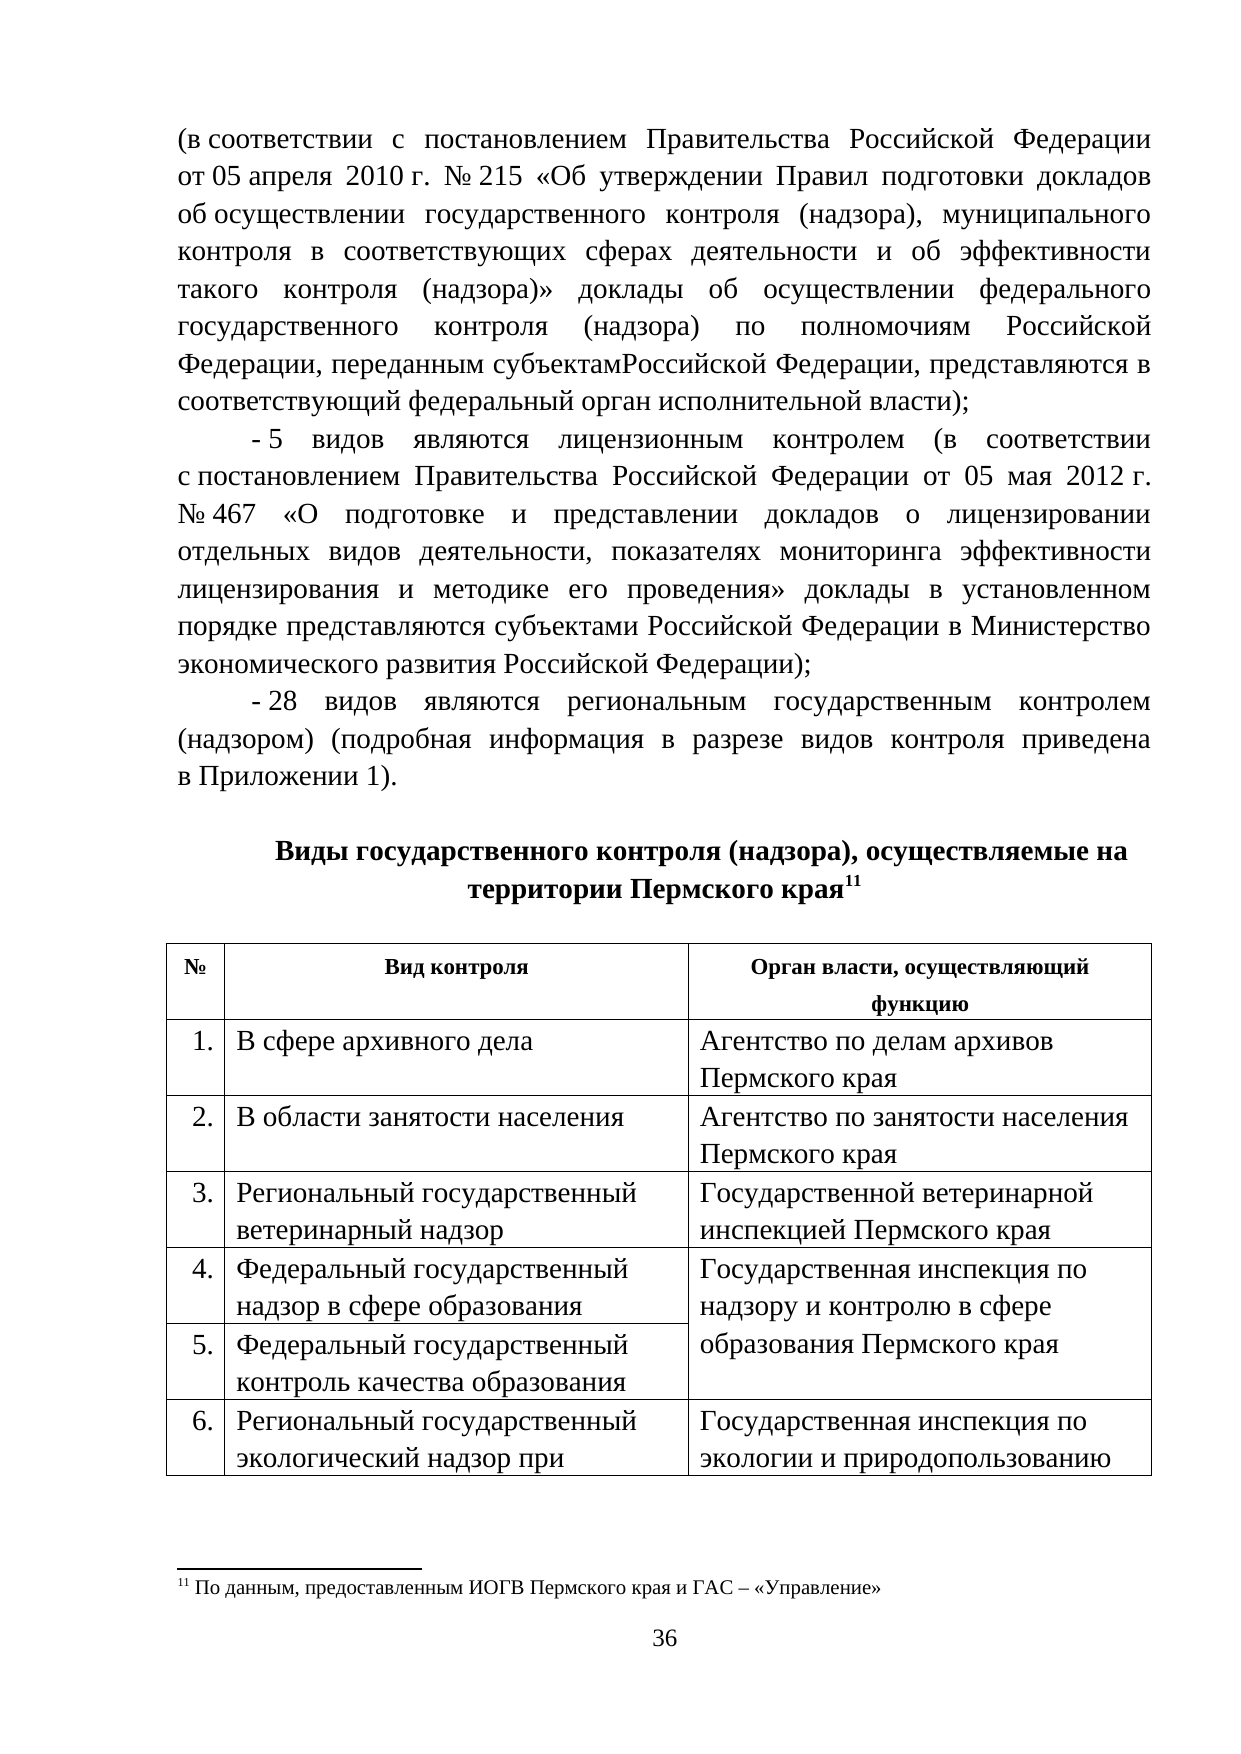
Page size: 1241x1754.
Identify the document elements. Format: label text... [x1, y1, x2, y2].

table_cell Государственной ветеринарной инспекцией Пермского края [689, 1172, 1151, 1247]
table_cell 6. [167, 1400, 224, 1475]
table_cell В сфере архивного дела [225, 1020, 688, 1095]
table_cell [689, 1400, 1151, 1475]
table_cell Агентство по занятости населения Пермского края [689, 1096, 1151, 1171]
table_cell Государственная инспекция по надзору и контролю в сфере образования Пермского края [689, 1248, 1151, 1399]
table_cell Региональный государственный ветеринарный надзор [225, 1172, 688, 1247]
table_cell В области занятости населения [225, 1096, 688, 1171]
text Виды государственного контроля (надзора), осуществляемые на территории Пермского края [177, 831, 1152, 906]
text - 5 видов являются лицензионным контролем (в соответствии с постановлением Правительства Российской Федерации от 05 мая 2012 г. № 467 «О подготовке и представлении докладов о лицензировании отдельных видов деятельности, показателях мониторинга эффективности лицензирования и методике его проведения» доклады в установленном порядке представляются субъектами Российской Федерации в Министерство экономического развития Российской Федерации); [177, 418, 1152, 681]
table_cell Федеральный государственный надзор в сфере образования [225, 1248, 688, 1323]
table_header Орган власти, осуществляющий функцию [689, 944, 1151, 1019]
table_cell 5. [167, 1324, 224, 1399]
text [177, 118, 1152, 418]
table_cell 3. [167, 1172, 224, 1247]
table_cell 4. [167, 1248, 224, 1323]
table_cell 1. [167, 1020, 224, 1095]
table_cell Федеральный государственный контроль качества образования [225, 1324, 688, 1399]
table_header № [167, 944, 224, 1019]
text - 28 видов являются региональным государственным контролем (надзором) (подробная информация в разрезе видов контроля приведена в Приложении 1). [177, 681, 1152, 793]
table_cell 2. [167, 1096, 224, 1171]
table_header Вид контроля [225, 944, 688, 1019]
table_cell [225, 1400, 688, 1475]
table_cell Агентство по делам архивов Пермского края [689, 1020, 1151, 1095]
